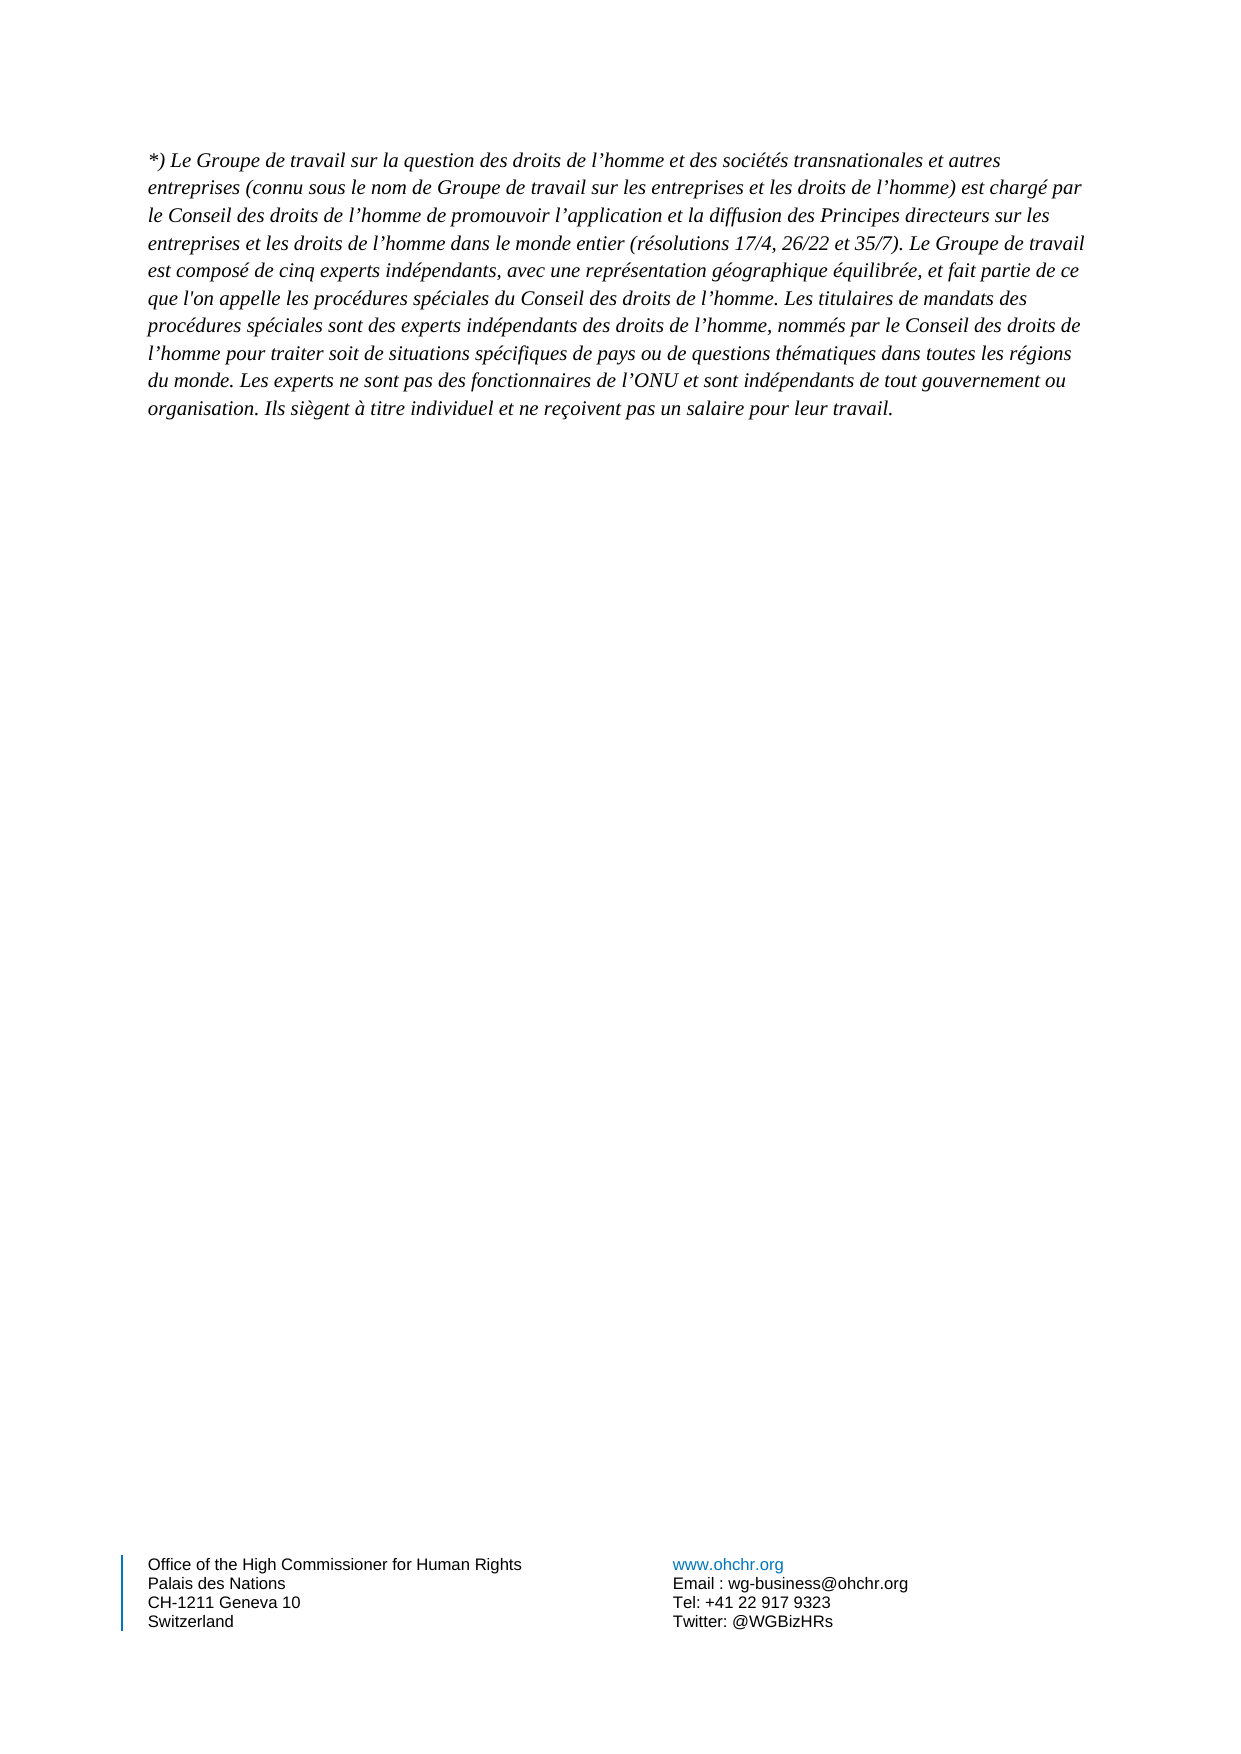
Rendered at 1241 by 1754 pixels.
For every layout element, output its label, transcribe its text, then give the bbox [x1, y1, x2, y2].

text *) Le Groupe de travail sur la question des droits de l’homme et des sociétés transnationales et autres entreprises (connu sous le nom de Groupe de travail sur les entreprises et les droits de l’homme) est chargé par le Conseil des droits de l’homme de promouvoir l’application et la diffusion des Principes directeurs sur les entreprises et les droits de l’homme dans le monde entier (résolutions 17/4, 26/22 et 35/7). Le Groupe de travail est composé de cinq experts indépendants, avec une représentation géographique équilibrée, et fait partie de ce que l'on appelle les procédures spéciales du Conseil des droits de l’homme. Les titulaires de mandats des procédures spéciales sont des experts indépendants des droits de l’homme, nommés par le Conseil des droits de l’homme pour traiter soit de situations spécifiques de pays ou de questions thématiques dans toutes les régions du monde. Les experts ne sont pas des fonctionnaires de l’ONU et sont indépendants de tout gouvernement ou organisation. Ils siègent à titre individuel et ne reçoivent pas un salaire pour leur travail. [148, 148, 1093, 420]
